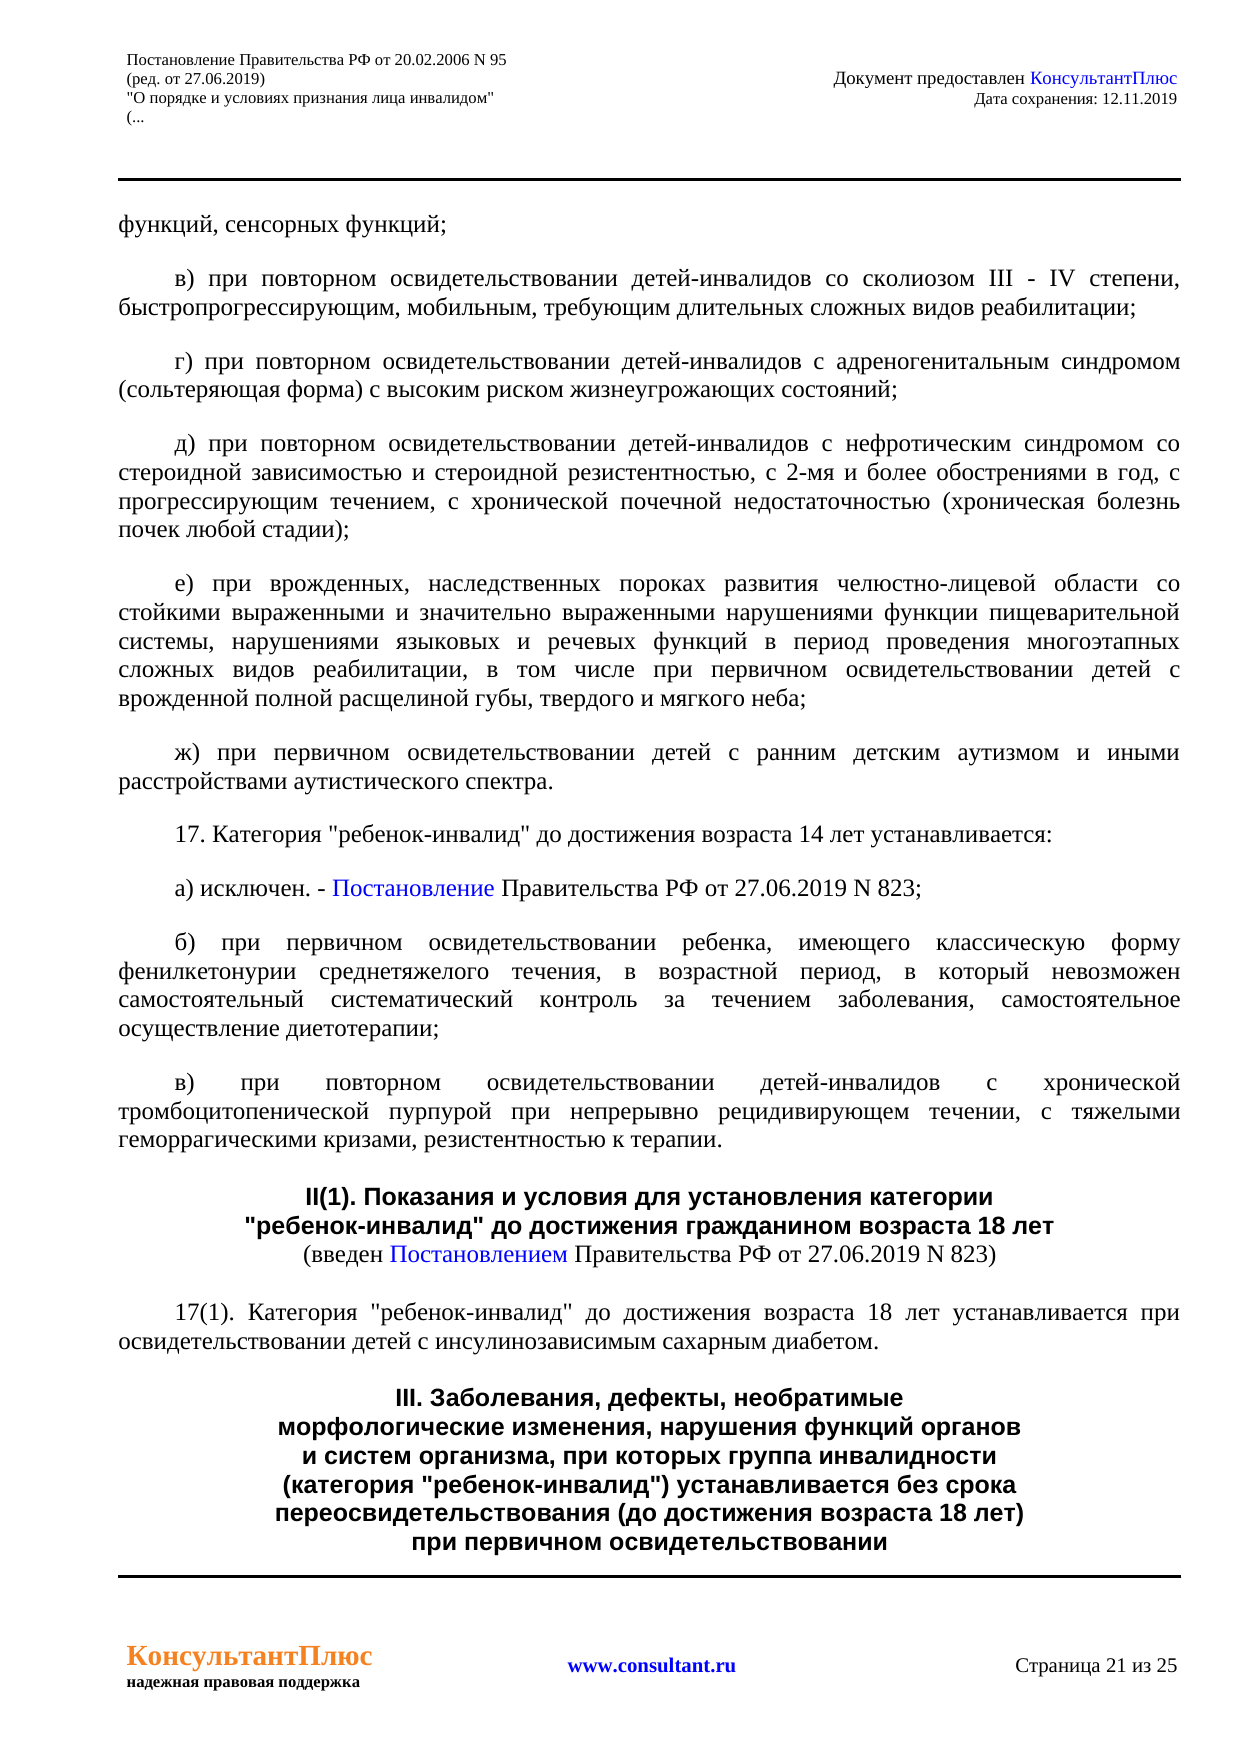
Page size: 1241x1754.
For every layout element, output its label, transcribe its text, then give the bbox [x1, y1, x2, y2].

text д) при повторном освидетельствовании детей-инвалидов с нефротическим синдромом со стероидной зависимостью и стероидной резистентностью, с 2-мя и более обострениями в год, с прогрессирующим течением, с хронической почечной недостаточностью (хроническая болезнь почек любой стадии); [118, 428, 1181, 543]
title II(1). Показания и условия для установления категории [118, 1182, 1181, 1211]
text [118, 209, 1181, 238]
title переосвидетельствования (до достижения возраста 18 лет) [118, 1498, 1181, 1527]
text г) при повторном освидетельствовании детей-инвалидов с адреногенитальным синдромом (сольтеряющая форма) с высоким риском жизнеугрожающих состояний; [118, 346, 1181, 403]
text б) при первичном освидетельствовании ребенка, имеющего классическую форму фенилкетонурии среднетяжелого течения, в возрастной период, в который невозможен самостоятельный систематический контроль за течением заболевания, самостоятельное осуществление диетотерапии; [118, 927, 1181, 1042]
text е) при врожденных, наследственных пороках развития челюстно-лицевой области со стойкими выраженными и значительно выраженными нарушениями функции пищеварительной системы, нарушениями языковых и речевых функций в период проведения многоэтапных сложных видов реабилитации, в том числе при первичном освидетельствовании детей с врожденной полной расщелиной губы, твердого и мягкого неба; [118, 568, 1181, 712]
title "ребенок-инвалид" до достижения гражданином возраста 18 лет [118, 1211, 1181, 1239]
text а) исключен. - Постановление Правительства РФ от 27.06.2019 N 823; [118, 873, 1181, 902]
text в) при повторном освидетельствовании детей-инвалидов со сколиозом III - IV степени, быстропрогрессирующим, мобильным, требующим длительных сложных видов реабилитации; [118, 263, 1181, 321]
text ж) при первичном освидетельствовании детей с ранним детским аутизмом и иными расстройствами аутистического спектра. [118, 737, 1181, 794]
text (введен Постановлением Правительства РФ от 27.06.2019 N 823) [118, 1239, 1181, 1268]
text в) при повторном освидетельствовании детей-инвалидов с хронической тромбоцитопенической пурпурой при непрерывно рецидивирующем течении, с тяжелыми геморрагическими кризами, резистентностью к терапии. [118, 1067, 1181, 1153]
title при первичном освидетельствовании [118, 1527, 1181, 1556]
text 17(1). Категория "ребенок-инвалид" до достижения возраста 18 лет устанавливается при освидетельствовании детей с инсулинозависимым сахарным диабетом. [118, 1297, 1181, 1354]
title (категория "ребенок-инвалид") устанавливается без срока [118, 1469, 1181, 1498]
title и систем организма, при которых группа инвалидности [118, 1441, 1181, 1469]
text 17. Категория "ребенок-инвалид" до достижения возраста 14 лет устанавливается: [118, 819, 1181, 848]
title морфологические изменения, нарушения функций органов [118, 1412, 1181, 1441]
title III. Заболевания, дефекты, необратимые [118, 1383, 1181, 1412]
